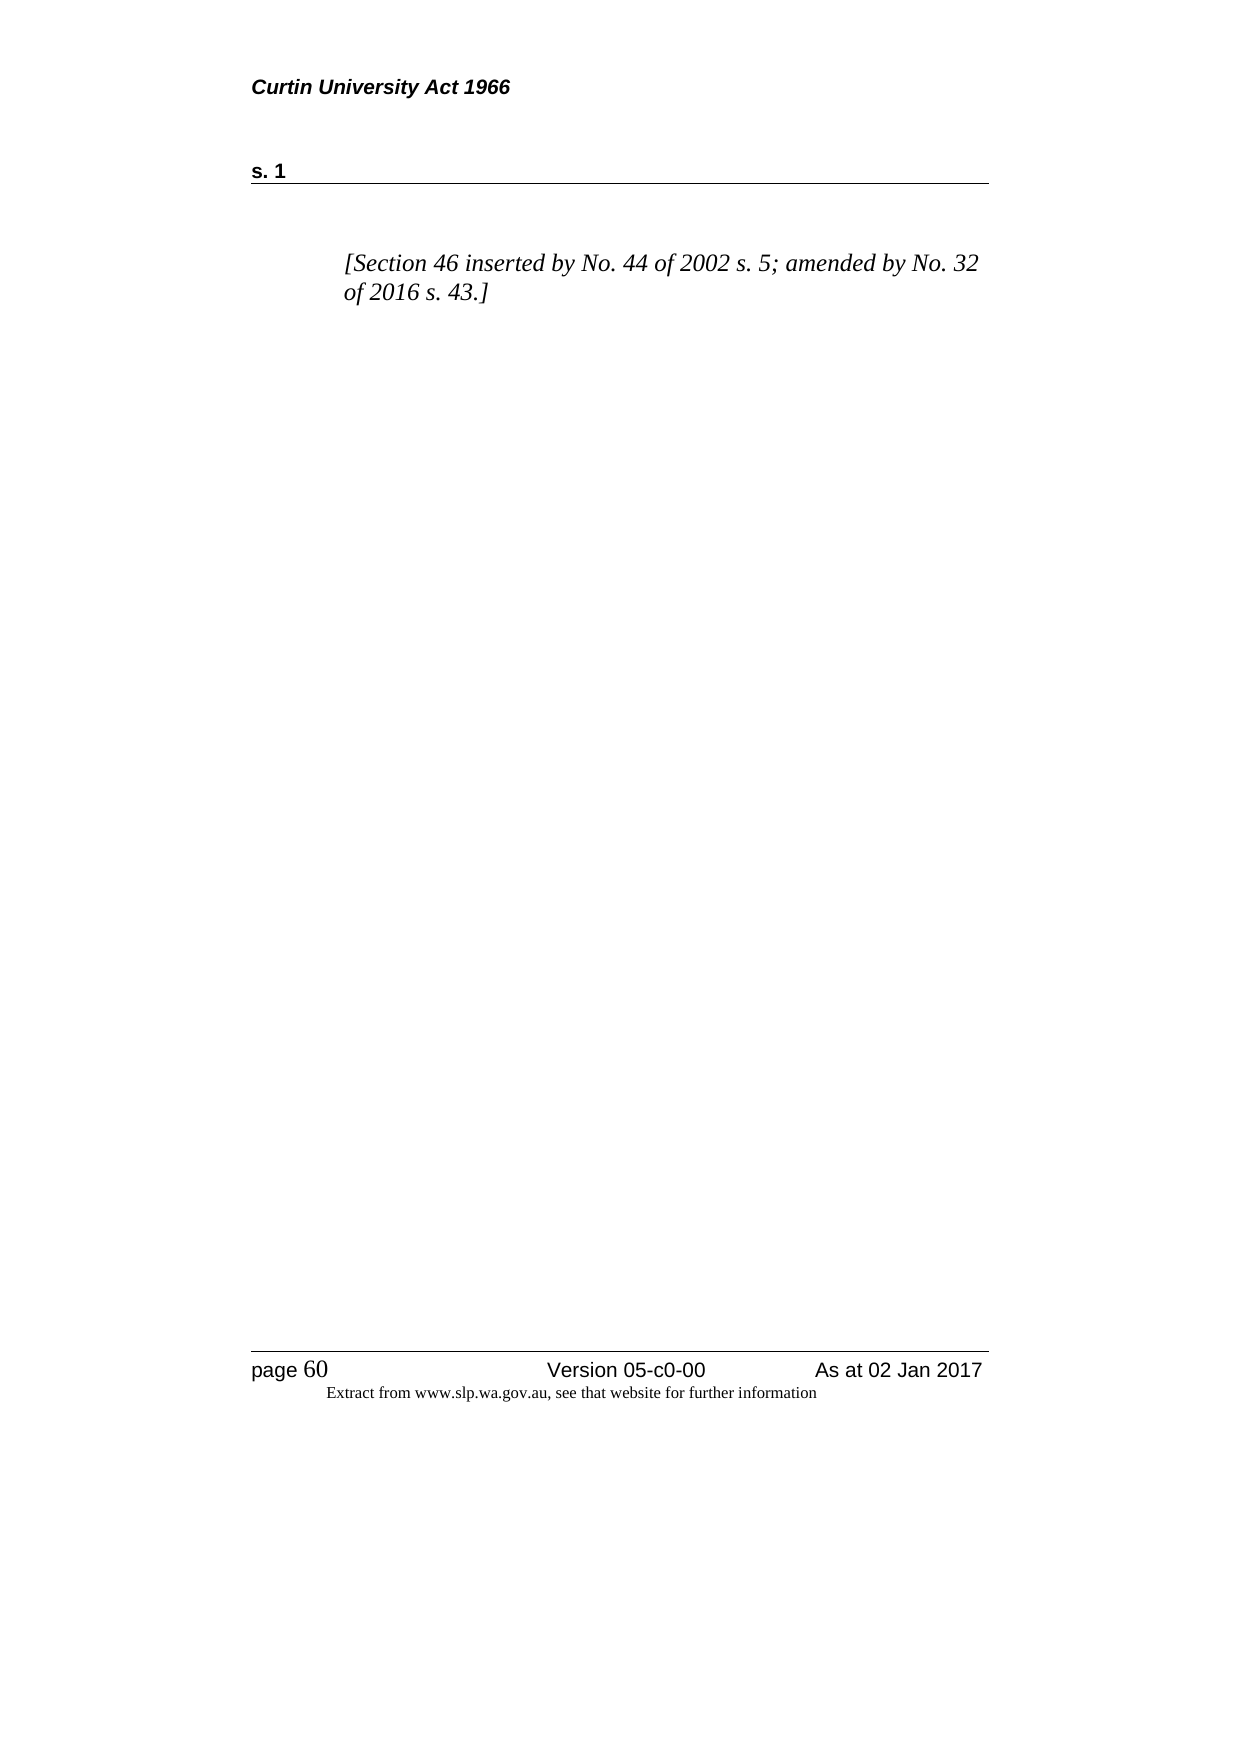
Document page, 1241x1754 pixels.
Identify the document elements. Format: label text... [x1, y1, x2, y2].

text [Section 46 inserted by No. 44 of 2002 s. 5; amended by No. 32 of 2016 s. 43.] [251, 248, 989, 306]
